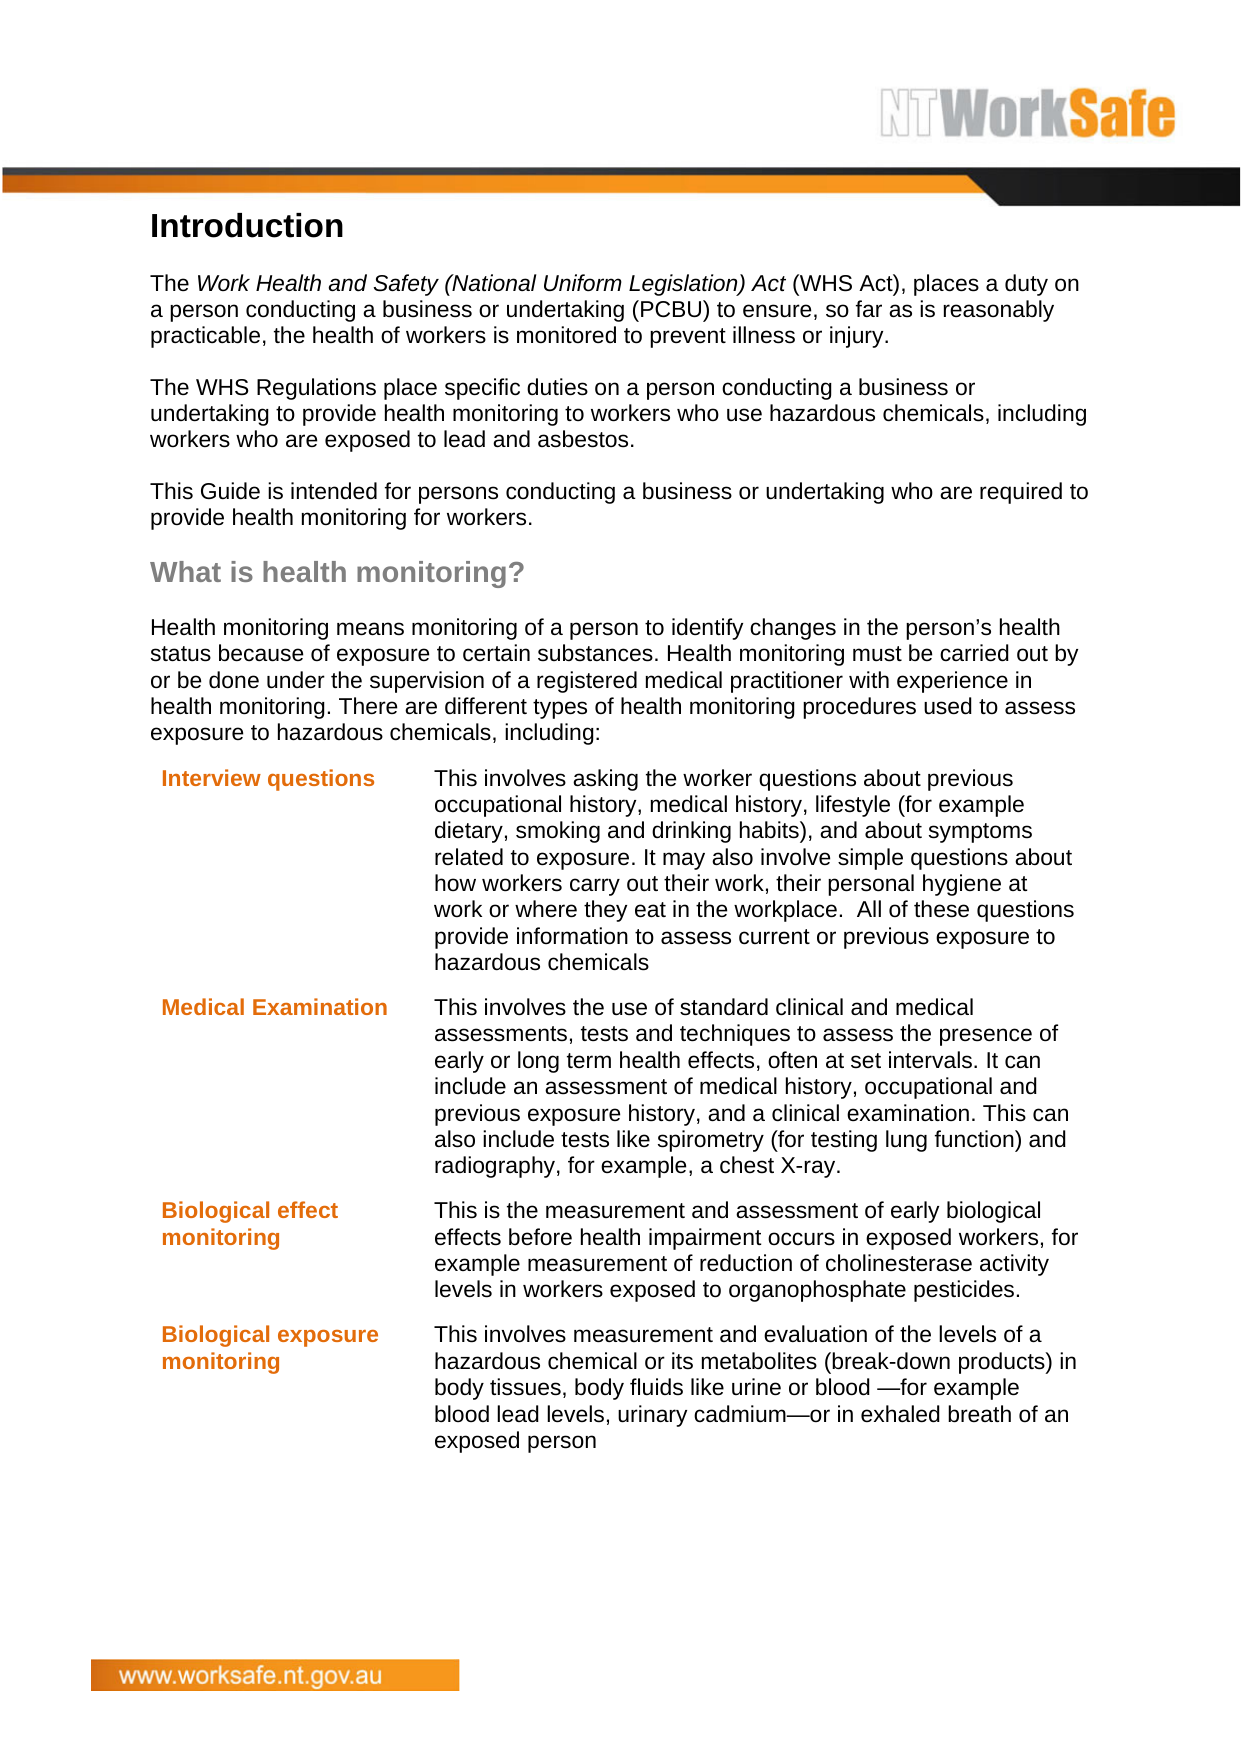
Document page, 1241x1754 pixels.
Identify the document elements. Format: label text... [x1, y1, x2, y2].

text Health monitoring means monitoring of a person to identify changes in the person’s health status because of exposure to certain substances. Health monitoring must be carried out by or be done under the supervision of a registered medical practitioner with experience in health monitoring. There are different types of health monitoring procedures used to assess exposure to hazardous chemicals, including: [150, 614, 1090, 746]
subtitle Introduction [150, 207, 1090, 244]
table_cell This involves measurement and evaluation of the levels of a hazardous chemical or its metabolites (break-down products) in body tissues, body fluids like urine or blood —for example blood lead levels, urinary cadmium—or in exhaled breath of an exposed person [423, 1309, 1090, 1459]
table_cell Biological effect monitoring [150, 1185, 423, 1309]
picture [2, 54, 1241, 207]
picture [91, 1659, 460, 1691]
text The WHS Regulations place specific duties on a person conducting a business or undertaking to provide health monitoring to workers who use hazardous chemicals, including workers who are exposed to lead and asbestos. [150, 374, 1090, 453]
text This Guide is intended for persons conducting a business or undertaking who are required to provide health monitoring for workers. [150, 478, 1090, 530]
table_cell Medical Examination [150, 982, 423, 1185]
table_header This involves asking the worker questions about previous occupational history, medical history, lifestyle (for example dietary, smoking and drinking habits), and about symptoms related to exposure. It may also involve simple questions about how workers carry out their work, their personal hygiene at work or where they eat in the workplace. All of these questions provide information to assess current or previous exposure to hazardous chemicals [423, 752, 1090, 982]
table_cell This is the measurement and assessment of early biological effects before health impairment occurs in exposed workers, for example measurement of reduction of cholinesterase activity levels in workers exposed to organophosphate pesticides. [423, 1185, 1090, 1309]
text The Work Health and Safety (National Uniform Legislation) Act (WHS Act), places a duty on a person conducting a business or undertaking (PCBU) to ensure, so far as is reasonably practicable, the health of workers is monitored to prevent illness or injury. [150, 269, 1090, 349]
table_header Interview questions [150, 752, 423, 982]
subtitle What is health monitoring? [150, 555, 1090, 589]
table_cell Biological exposure monitoring [150, 1309, 423, 1459]
table_cell This involves the use of standard clinical and medical assessments, tests and techniques to assess the presence of early or long term health effects, often at set intervals. It can include an assessment of medical history, occupational and previous exposure history, and a clinical examination. This can also include tests like spirometry (for testing lung function) and radiography, for example, a chest X-ray. [423, 982, 1090, 1185]
